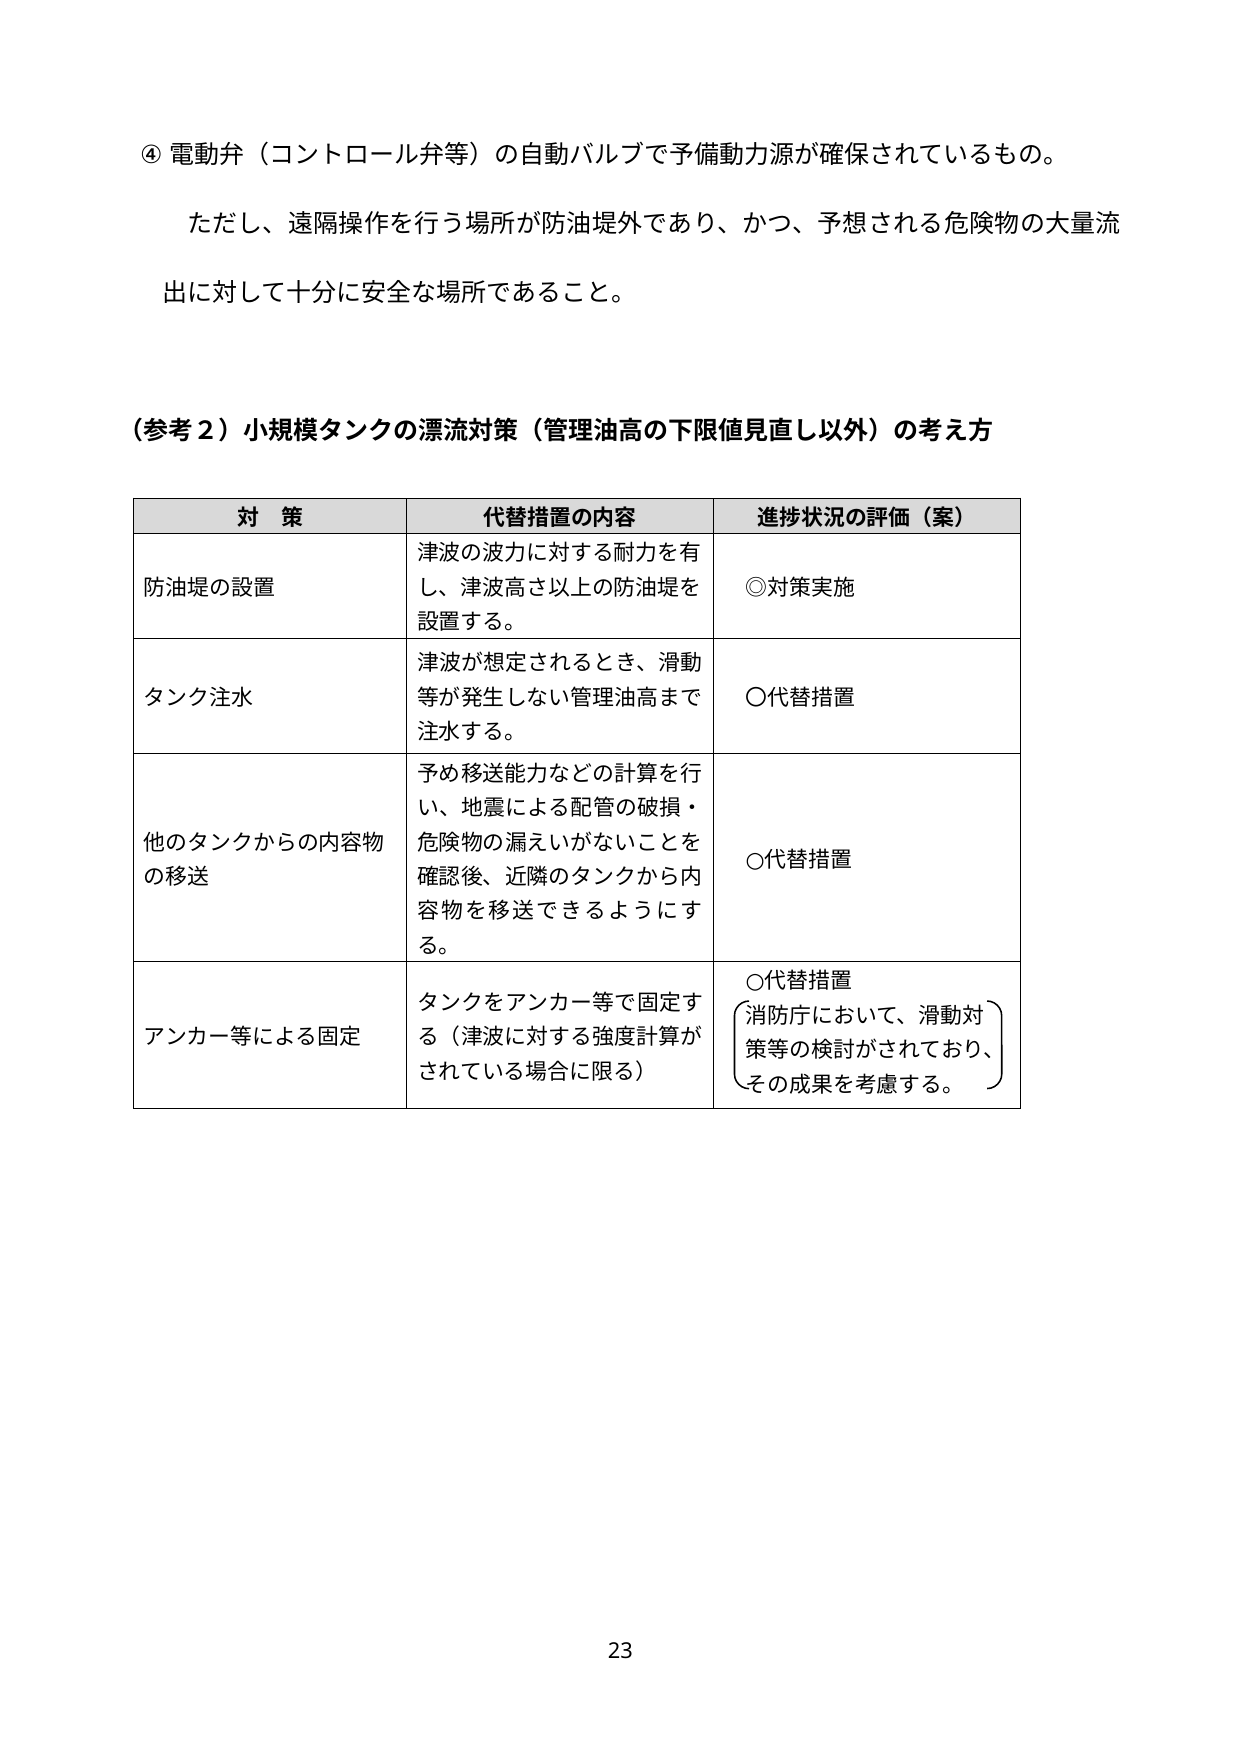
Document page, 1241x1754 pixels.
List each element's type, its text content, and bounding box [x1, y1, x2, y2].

table_cell アンカー等による固定 [134, 962, 406, 1108]
table_header 進捗状況の評価（案） [714, 499, 1020, 533]
table_cell 他のタンクからの内容物 の移送 [134, 754, 406, 961]
table_cell ◎対策実施 [714, 534, 1020, 637]
table_cell タンクをアンカー等で固定する（津波に対する強度計算がされている場合に限る） [407, 962, 713, 1108]
table_cell ○代替措置 [714, 754, 1020, 961]
table_cell 予め移送能力などの計算を行い、地震による配管の破損・危険物の漏えいがないことを確認後、近隣のタンクから内容物を移送できるようにする。 [407, 754, 713, 961]
table_cell 防油堤の設置 [134, 534, 406, 637]
table_cell ○代替措置 消防庁において、滑動対 策等の検討がされており、 その成果を考慮する。 [714, 962, 1020, 1108]
text （参考２）小規模タンクの漂流対策（管理油高の下限値見直し以外）の考え方 [118, 394, 1122, 463]
table_cell 〇代替措置 [714, 639, 1020, 753]
table_header 対 策 [134, 499, 406, 533]
text ④ 電動弁（コントロール弁等）の自動バルブで予備動力源が確保されているもの。 [140, 118, 1122, 187]
table_header 代替措置の内容 [407, 499, 713, 533]
table_cell 津波が想定されるとき、滑動等が発生しない管理油高まで注水する。 [407, 639, 713, 753]
text ただし、遠隔操作を行う場所が防油堤外であり、かつ、予想される危険物の大量流出に対して十分に安全な場所であること。 [162, 187, 1122, 325]
table_cell 津波の波力に対する耐力を有し、津波高さ以上の防油堤を設置する。 [407, 534, 713, 637]
table_cell タンク注水 [134, 639, 406, 753]
